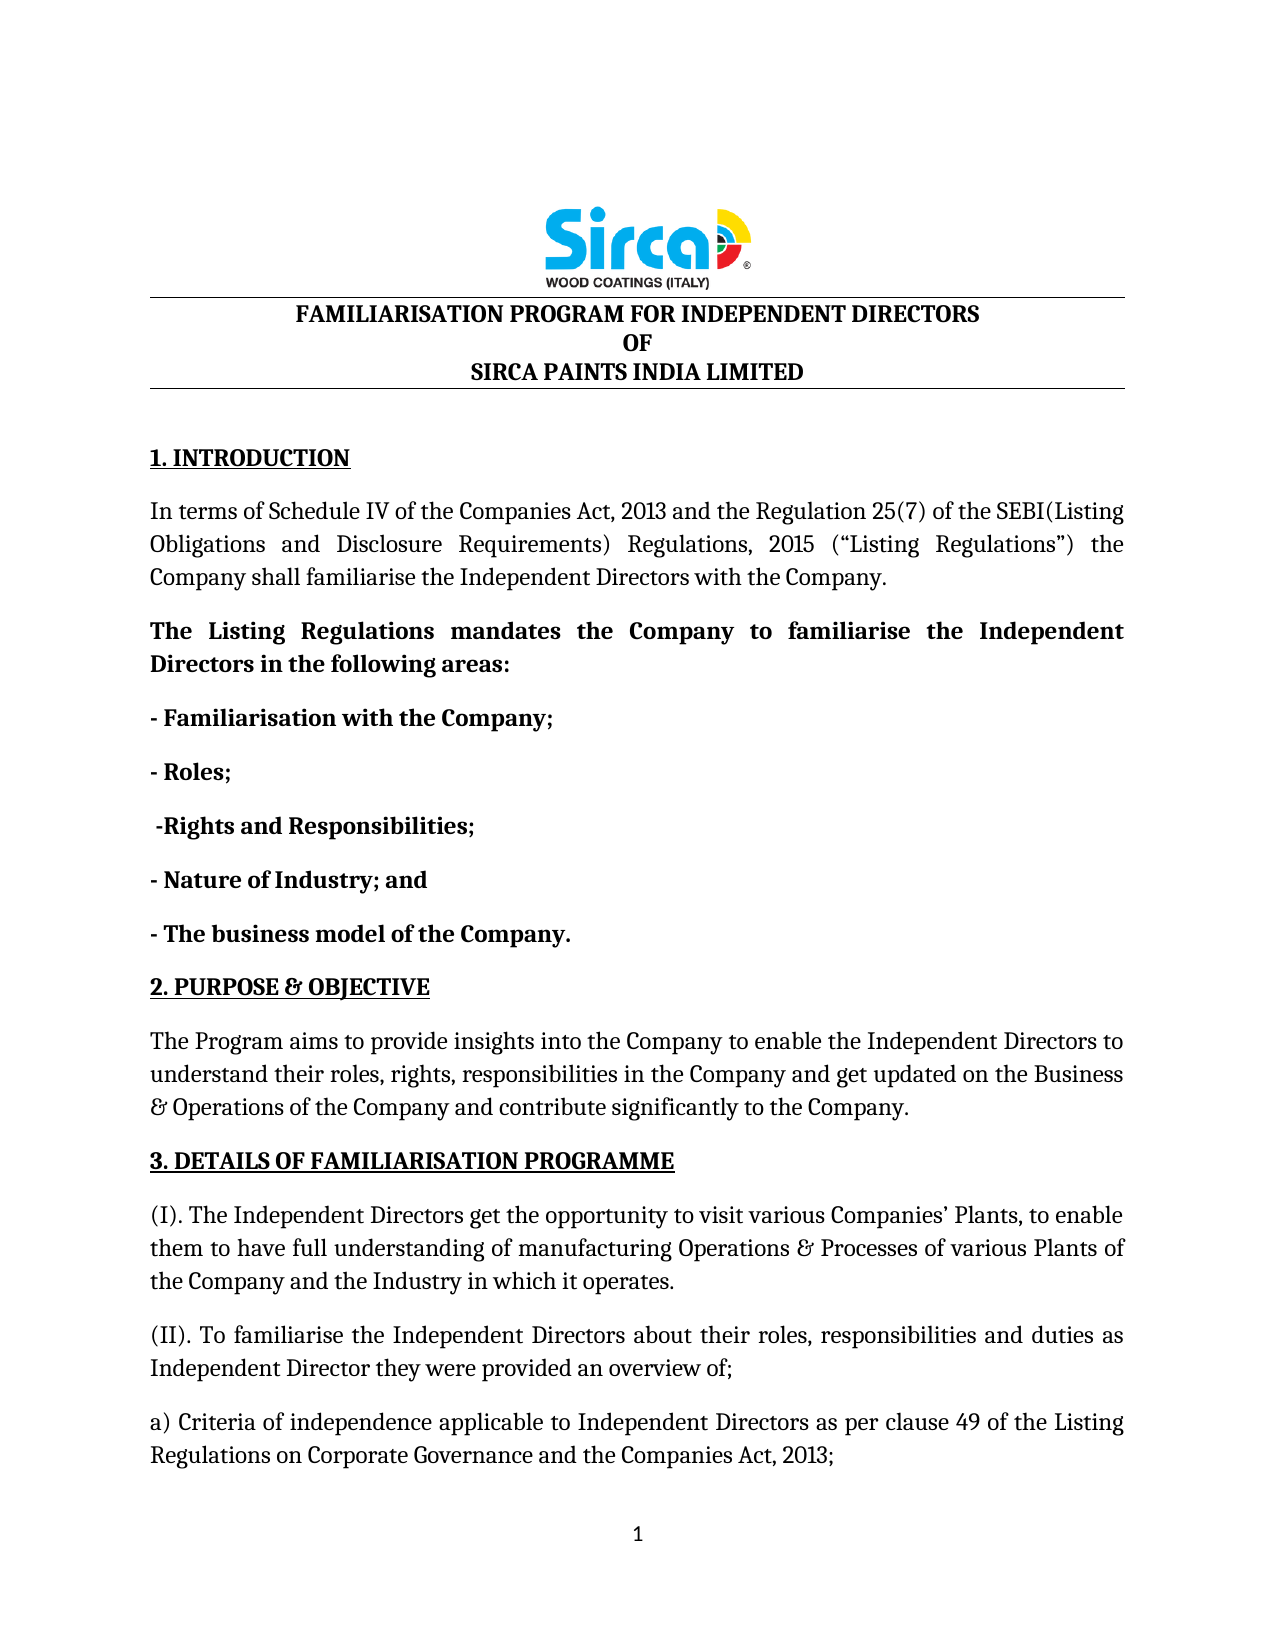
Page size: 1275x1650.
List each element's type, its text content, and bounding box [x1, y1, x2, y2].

text (II). To familiarise the Independent Directors about their roles, responsibilities and duties as Independent Director they were provided an overview of; [150, 1321, 1125, 1383]
text SIRCA PAINTS INDIA LIMITED [150, 358, 1125, 388]
text - Nature of Industry; and [150, 866, 1125, 894]
text -Rights and Responsibilities; [150, 812, 1125, 841]
text 3. DETAILS OF FAMILIARISATION PROGRAMME [150, 1147, 1125, 1176]
text The Program aims to provide insights into the Company to enable the Independent Directors to understand their roles, rights, responsibilities in the Company and get updated on the Business & Operations of the Company and contribute significantly to the Company. [150, 1027, 1125, 1122]
text - The business model of the Company. [150, 919, 1125, 948]
text The Listing Regulations mandates the Company to familiarise the Independent Directors in the following areas: [150, 617, 1125, 679]
text FAMILIARISATION PROGRAM FOR INDEPENDENT DIRECTORS [150, 298, 1125, 329]
text OF [150, 329, 1125, 358]
text - Familiarisation with the Company; [150, 704, 1125, 733]
text 1. INTRODUCTION [150, 443, 1125, 472]
picture [525, 206, 778, 297]
text In terms of Schedule IV of the Companies Act, 2013 and the Regulation 25(7) of the SEBI(Listing Obligations and Disclosure Requirements) Regulations, 2015 (“Listing Regulations”) the Company shall familiarise the Independent Directors with the Company. [150, 497, 1125, 592]
text (I). The Independent Directors get the opportunity to visit various Companies’ Plants, to enable them to have full understanding of manufacturing Operations & Processes of various Plants of the Company and the Industry in which it operates. [150, 1201, 1125, 1296]
text a) Criteria of independence applicable to Independent Directors as per clause 49 of the Listing Regulations on Corporate Governance and the Companies Act, 2013; [150, 1408, 1125, 1469]
text - Roles; [150, 758, 1125, 787]
text 2. PURPOSE & OBJECTIVE [150, 973, 1125, 1002]
